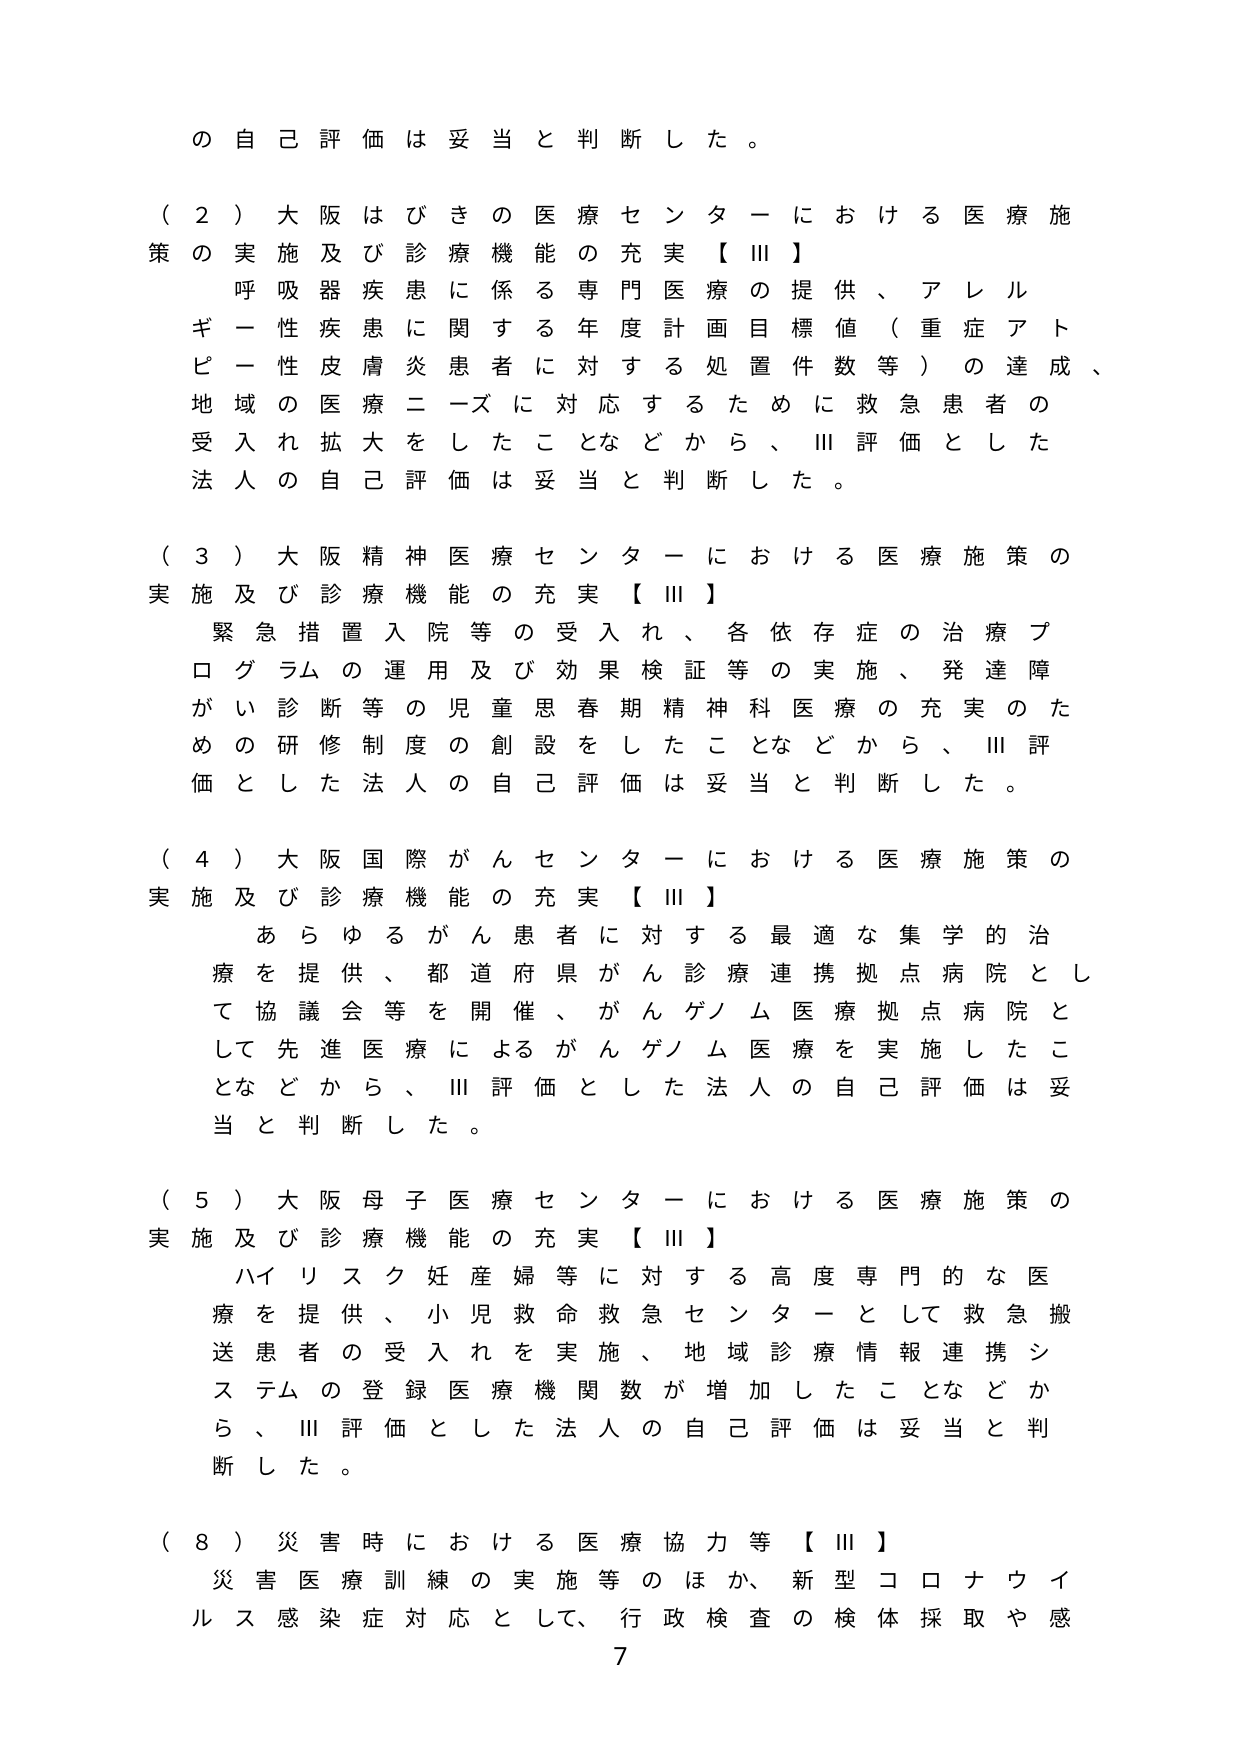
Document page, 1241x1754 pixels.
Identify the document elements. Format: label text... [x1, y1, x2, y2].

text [191, 1559, 1092, 1635]
text （３）大阪精神医療センターにおける医療施策の実施及び診療機能の充実【Ⅲ】 [148, 536, 1092, 612]
text ハイリスク妊産婦等に対する高度専門的な医療を提供、小児救命救急センターとして救急搬送患者の受入れを実施、地域診療情報連携システムの登録医療機関数が増加したことなどから、Ⅲ評価とした法人の自己評価は妥当と判断した。 [192, 1256, 1092, 1484]
text （５）大阪母子医療センターにおける医療施策の実施及び診療機能の充実【Ⅲ】 [148, 1180, 1092, 1256]
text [191, 119, 1092, 157]
text （４）大阪国際がんセンターにおける医療施策の実施及び診療機能の充実【Ⅲ】 [148, 839, 1092, 915]
text （２）大阪はびきの医療センターにおける医療施策の実施及び診療機能の充実【Ⅲ】 [148, 194, 1092, 270]
text 緊急措置入院等の受入れ、各依存症の治療プログラムの運用及び効果検証等の実施、発達障がい診断等の児童思春期精神科医療の充実のための研修制度の創設をしたことなどから、Ⅲ評価とした法人の自己評価は妥当と判断した。 [191, 612, 1092, 801]
text あらゆるがん患者に対する最適な集学的治療を提供、都道府県がん診療連携拠点病院として協議会等を開催、がんゲノム医療拠点病院として先進医療によるがんゲノム医療を実施したことなどから、Ⅲ評価とした法人の自己評価は妥当と判断した。 [169, 915, 1092, 1142]
text 呼吸器疾患に係る専門医療の提供、アレルギー性疾患に関する年度計画目標値（重症アトピー性皮膚炎患者に対する処置件数等）の達成、地域の医療ニーズに対応するために救急患者の受入れ拡大をしたことなどから、Ⅲ評価とした法人の自己評価は妥当と判断した。 [187, 270, 1092, 498]
text （８）災害時における医療協力等【Ⅲ】 [148, 1522, 1092, 1559]
